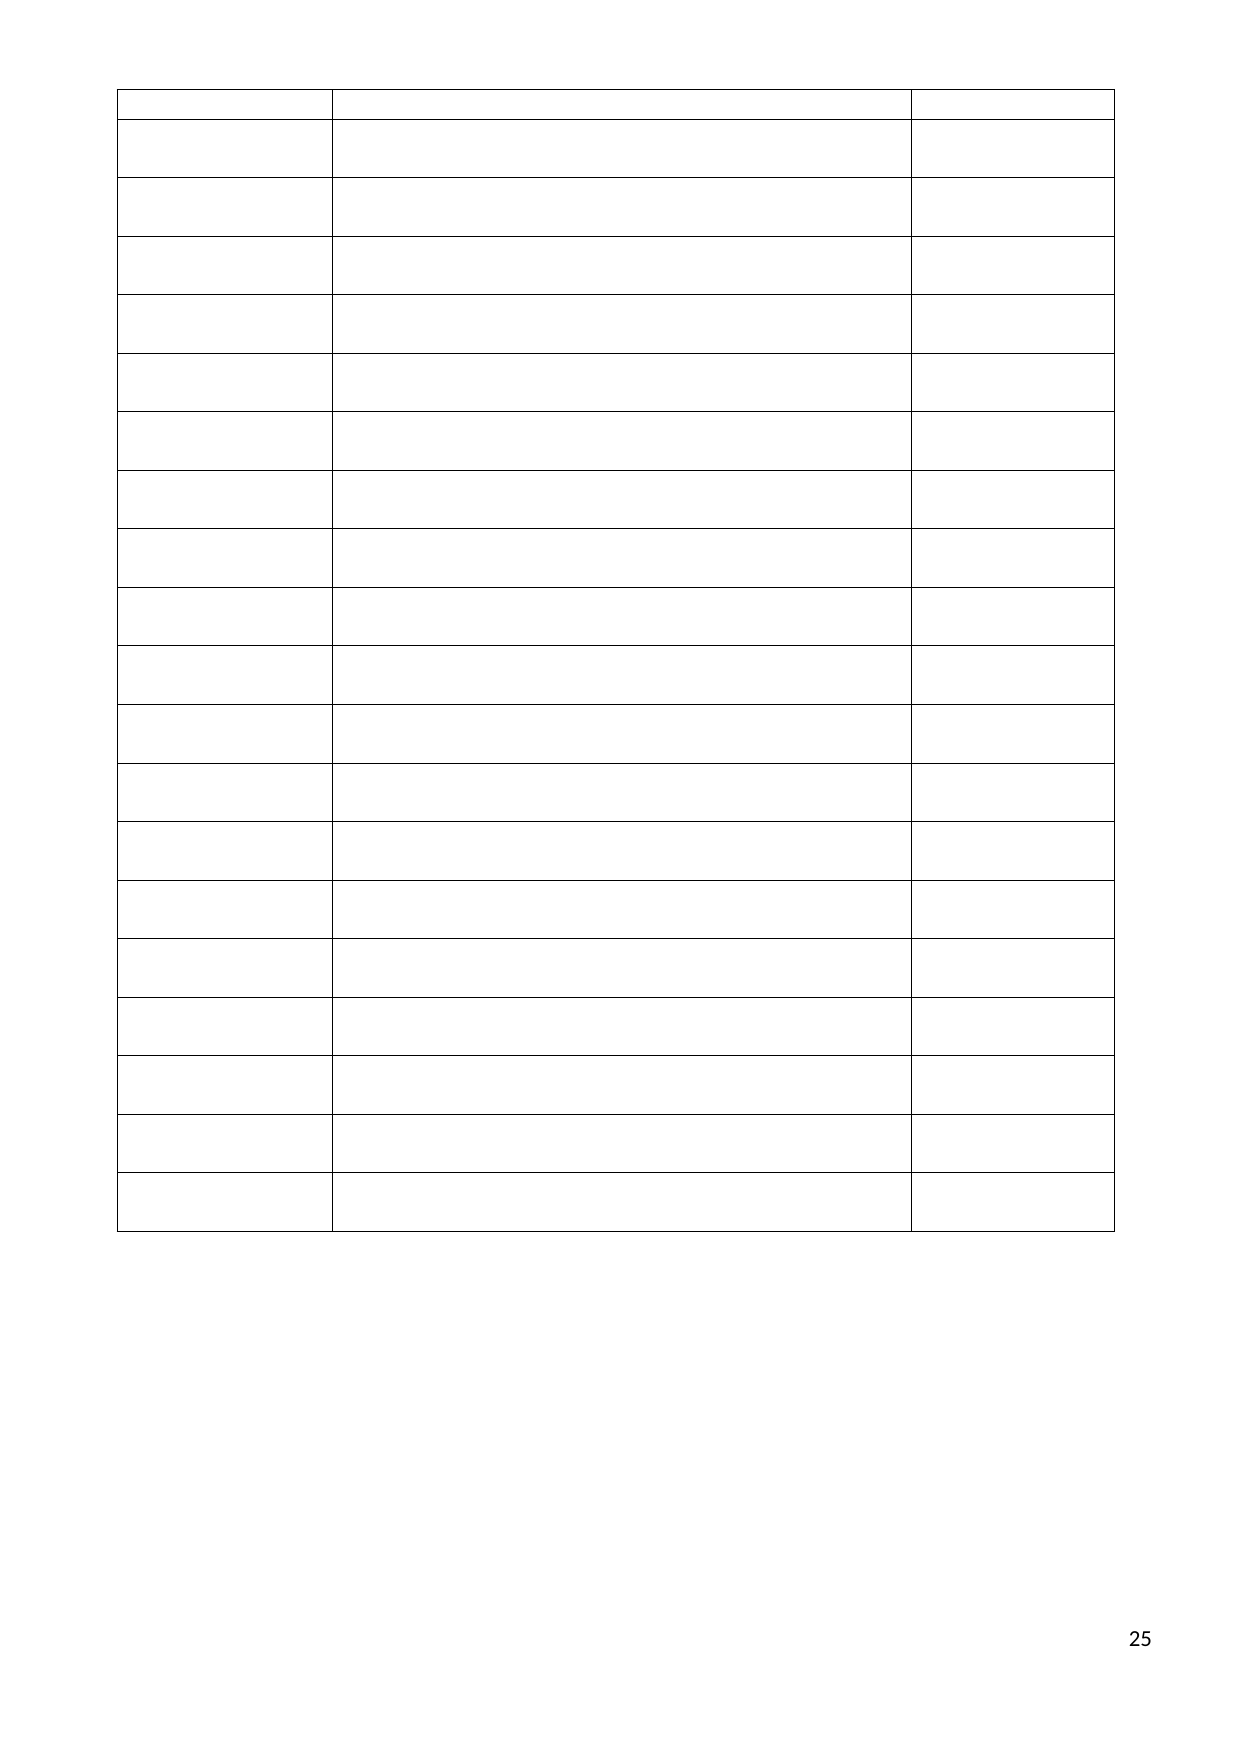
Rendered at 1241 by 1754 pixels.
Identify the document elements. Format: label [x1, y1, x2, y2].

table_cell [333, 646, 911, 704]
table_cell [912, 705, 1114, 762]
table_cell [333, 939, 911, 997]
table_cell [333, 588, 911, 645]
table_cell [333, 471, 911, 528]
table_cell [118, 354, 332, 411]
table_cell [333, 412, 911, 470]
table_cell [912, 646, 1114, 704]
table_cell [118, 939, 332, 997]
table_cell [118, 822, 332, 879]
table_cell [333, 529, 911, 587]
table_cell [912, 471, 1114, 528]
table_cell [912, 764, 1114, 821]
table_cell [118, 998, 332, 1055]
table_cell [118, 295, 332, 353]
table_cell [118, 237, 332, 294]
table_cell [333, 764, 911, 821]
table_cell [333, 237, 911, 294]
table_cell [333, 295, 911, 353]
table_cell [333, 90, 911, 118]
table_cell [912, 295, 1114, 353]
table_cell [333, 1173, 911, 1231]
table_cell [118, 588, 332, 645]
table_cell [333, 354, 911, 411]
table_cell [118, 90, 332, 118]
table_cell [118, 178, 332, 236]
table_cell [333, 178, 911, 236]
table_cell [912, 939, 1114, 997]
table_cell [912, 1173, 1114, 1231]
table_cell [912, 998, 1114, 1055]
table_cell [912, 588, 1114, 645]
table_cell [912, 120, 1114, 177]
table_cell [912, 1056, 1114, 1114]
table_cell [118, 705, 332, 762]
table_cell [333, 1115, 911, 1172]
table_cell [912, 237, 1114, 294]
table_cell [118, 1056, 332, 1114]
table_cell [333, 822, 911, 879]
table_cell [912, 529, 1114, 587]
table_cell [118, 764, 332, 821]
table_cell [912, 881, 1114, 938]
table_cell [333, 998, 911, 1055]
table_cell [118, 1115, 332, 1172]
table_cell [912, 822, 1114, 879]
table_cell [912, 90, 1114, 118]
table_cell [118, 1173, 332, 1231]
table_cell [912, 178, 1114, 236]
table_cell [912, 412, 1114, 470]
table_cell [118, 881, 332, 938]
table_cell [118, 529, 332, 587]
table_cell [118, 412, 332, 470]
table_cell [333, 1056, 911, 1114]
table_cell [118, 646, 332, 704]
table_cell [333, 120, 911, 177]
table_cell [333, 881, 911, 938]
table_cell [912, 354, 1114, 411]
table_cell [118, 471, 332, 528]
table_cell [333, 705, 911, 762]
table_cell [118, 120, 332, 177]
table_cell [912, 1115, 1114, 1172]
